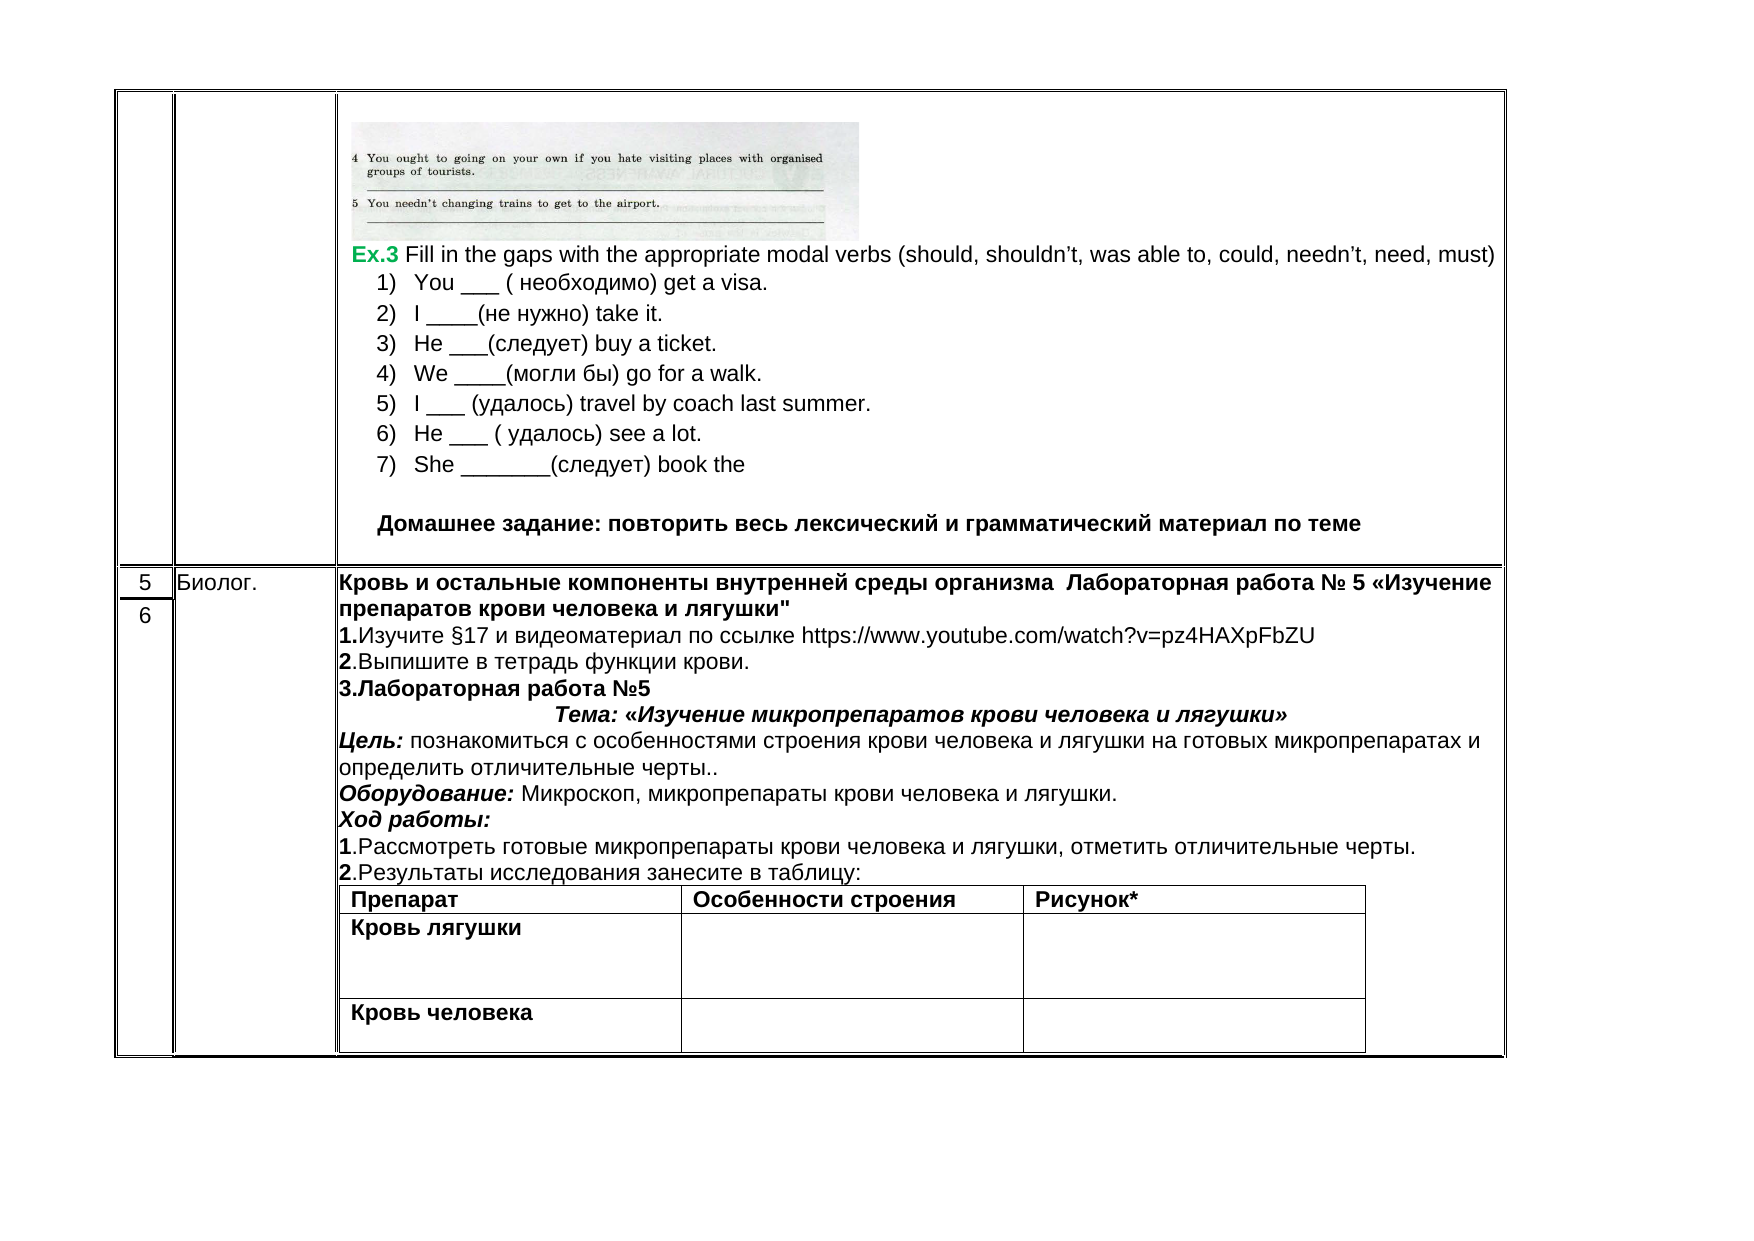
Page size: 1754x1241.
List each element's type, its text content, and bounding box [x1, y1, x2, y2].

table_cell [174, 92, 336, 564]
table_cell 6 [118, 597, 174, 1054]
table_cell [336, 92, 1504, 564]
table_cell Кровь и остальные компоненты внутренней среды организма Лабораторная работа № 5 «Изучение препаратов крови человека и лягушки" 1.Изучите §17 и видеоматериал по ссылке https://www.youtube.com/watch?v=pz4HAXpFbZU 2.Выпишите в тетрадь функции крови. 3.Лабораторная работа №5 Тема: «Изучение микропрепаратов крови человека и лягушки» Цель: познакомиться с особенностями строения крови человека и лягушки на готовых микропрепаратах и определить отличительные черты.. Оборудование: Микроскоп, микропрепараты крови человека и лягушки. Ход работы: 1.Рассмотреть готовые микропрепараты крови человека и лягушки, отметить отличительные черты. 2.Результаты исследования занесите в таблицу: *Рисунок должен отражать особенности строения соединительной ткани человека и лягушки. 3.Сделать вывод об отличительных особенностях обоих препаратов [336, 564, 1504, 1054]
table_cell 5 [118, 564, 172, 597]
table_cell Биолог. [174, 568, 336, 1054]
table_cell 3 4 [116, 90, 174, 564]
